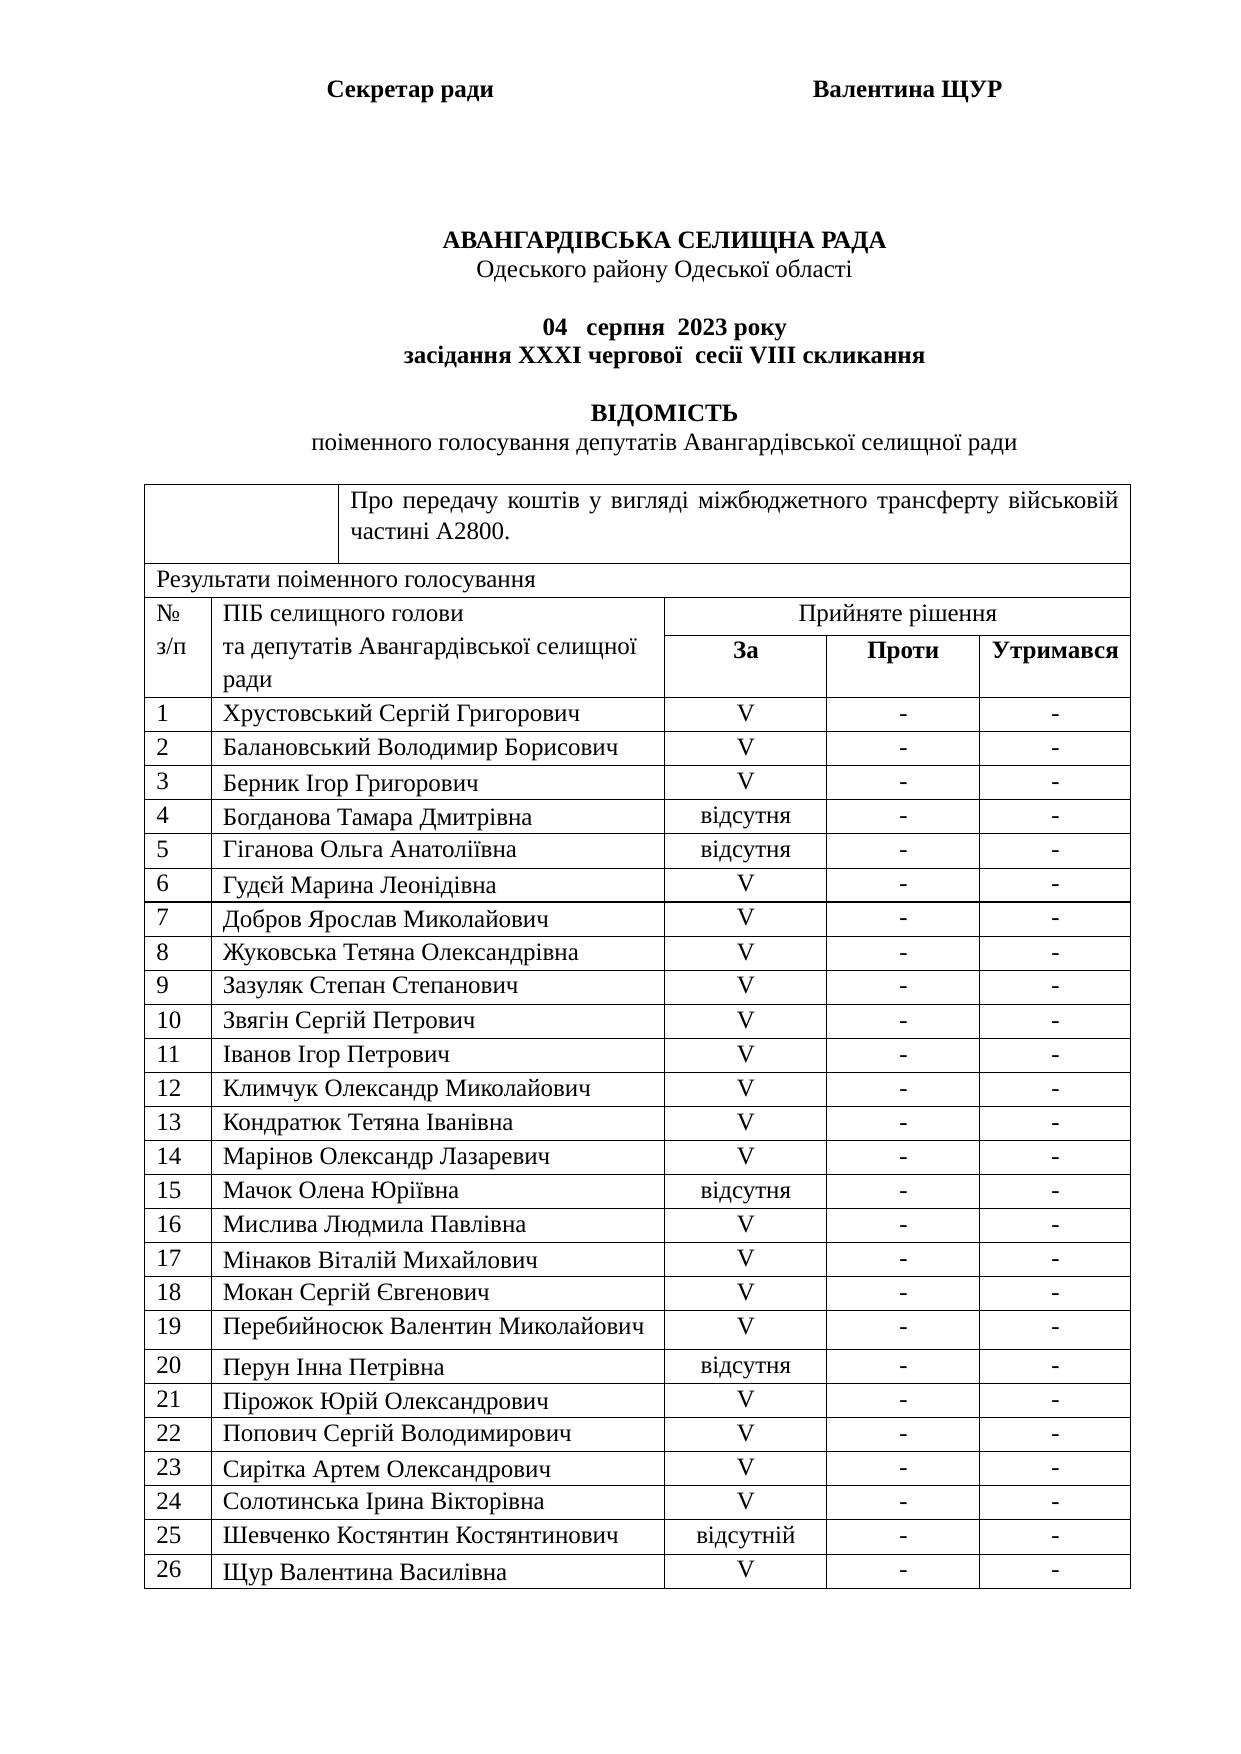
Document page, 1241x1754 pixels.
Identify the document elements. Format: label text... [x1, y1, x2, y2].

table_cell відсутня [665, 800, 826, 833]
table_cell Прийняте рішення [665, 598, 1130, 634]
table_cell - [827, 732, 979, 765]
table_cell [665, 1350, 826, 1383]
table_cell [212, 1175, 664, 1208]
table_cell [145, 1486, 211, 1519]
table_header Про передачу коштів у вигляді міжбюджетного трансферту військовій частині А2800. [339, 485, 1130, 563]
table_cell V [665, 971, 826, 1004]
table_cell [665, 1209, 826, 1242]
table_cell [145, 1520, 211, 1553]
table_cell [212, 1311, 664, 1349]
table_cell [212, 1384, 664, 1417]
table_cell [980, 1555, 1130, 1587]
table_cell 11 [145, 1039, 211, 1072]
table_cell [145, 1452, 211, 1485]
table_cell 1 [145, 698, 211, 731]
table_cell - [980, 1073, 1130, 1106]
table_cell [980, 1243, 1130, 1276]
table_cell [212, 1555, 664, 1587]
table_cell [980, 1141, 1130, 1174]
table_cell 10 [145, 1005, 211, 1038]
table_cell За [665, 636, 826, 697]
table_cell - [827, 766, 979, 799]
table_cell - [980, 1039, 1130, 1072]
table_cell № з/п [145, 598, 211, 697]
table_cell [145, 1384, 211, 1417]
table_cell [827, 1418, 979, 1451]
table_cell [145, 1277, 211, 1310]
text Одеського району Одеської області [148, 254, 1181, 283]
table_cell 6 [145, 869, 211, 901]
text Секретар ради Валентина ЩУР [148, 74, 1181, 103]
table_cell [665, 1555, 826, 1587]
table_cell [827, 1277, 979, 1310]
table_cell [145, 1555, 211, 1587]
table_cell Проти [827, 636, 979, 697]
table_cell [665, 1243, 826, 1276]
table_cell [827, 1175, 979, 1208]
text засідання ХХХІ чергової сесії VІІІ скликання [148, 341, 1181, 369]
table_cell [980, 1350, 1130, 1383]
table_cell - [827, 1107, 979, 1140]
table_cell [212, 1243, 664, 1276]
table_cell 12 [145, 1073, 211, 1106]
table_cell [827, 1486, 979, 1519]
table_cell - [980, 732, 1130, 765]
table_cell - [827, 834, 979, 867]
table_cell V [665, 1107, 826, 1140]
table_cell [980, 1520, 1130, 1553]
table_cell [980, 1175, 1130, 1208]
table_cell - [980, 698, 1130, 731]
table_cell Балановський Володимир Борисович [212, 732, 664, 765]
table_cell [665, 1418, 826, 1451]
text ВІДОМІСТЬ [148, 398, 1181, 427]
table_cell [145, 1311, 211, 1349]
table_cell - [827, 869, 979, 901]
table_cell - [827, 698, 979, 731]
table_cell - [827, 1073, 979, 1106]
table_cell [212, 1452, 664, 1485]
table_cell V [665, 869, 826, 901]
table_cell V [665, 732, 826, 765]
table_cell - [827, 800, 979, 833]
table_cell V [665, 903, 826, 936]
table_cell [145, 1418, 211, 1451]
table_cell V [665, 766, 826, 799]
table_cell 9 [145, 971, 211, 1004]
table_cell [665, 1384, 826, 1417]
table_cell - [827, 937, 979, 969]
table_cell Хрустовський Сергій Григорович [212, 698, 664, 731]
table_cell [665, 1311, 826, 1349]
table_cell Результати поіменного голосування [145, 564, 1130, 597]
table_cell Жуковська Тетяна Олександрівна [212, 937, 664, 969]
table_cell Звягін Сергій Петрович [212, 1005, 664, 1038]
table_cell - [827, 1005, 979, 1038]
table_cell Богданова Тамара Дмитрівна [212, 800, 664, 833]
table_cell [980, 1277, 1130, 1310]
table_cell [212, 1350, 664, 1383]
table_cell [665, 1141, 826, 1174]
text 04 серпня 2023 року [148, 312, 1181, 341]
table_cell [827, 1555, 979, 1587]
table_cell - [980, 971, 1130, 1004]
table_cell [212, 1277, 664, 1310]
table_cell Іванов Ігор Петрович [212, 1039, 664, 1072]
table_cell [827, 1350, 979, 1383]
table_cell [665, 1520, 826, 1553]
table_cell Утримався [980, 636, 1130, 697]
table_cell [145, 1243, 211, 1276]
table_cell 13 [145, 1107, 211, 1140]
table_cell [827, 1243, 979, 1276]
table_cell - [980, 766, 1130, 799]
table_cell - [980, 1005, 1130, 1038]
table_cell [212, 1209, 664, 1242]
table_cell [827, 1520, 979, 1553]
text АВАНГАРДІВСЬКА СЕЛИЩНА РАДА [148, 226, 1181, 254]
table_cell - [980, 834, 1130, 867]
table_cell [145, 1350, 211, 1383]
table_cell Климчук Олександр Миколайович [212, 1073, 664, 1106]
table_cell відсутня [665, 834, 826, 867]
table_cell Гудєй Марина Леонідівна [212, 869, 664, 901]
table_cell Кондратюк Тетяна Іванівна [212, 1107, 664, 1140]
table_cell V [665, 1005, 826, 1038]
table_cell V [665, 698, 826, 731]
table_cell Добров Ярослав Миколайович [212, 903, 664, 936]
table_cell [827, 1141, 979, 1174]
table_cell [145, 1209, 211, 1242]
table_cell 14 [145, 1141, 211, 1174]
text поіменного голосування депутатів Авангардівської селищної ради [148, 427, 1181, 456]
table_cell Гіганова Ольга Анатоліївна [212, 834, 664, 867]
table_cell ПІБ селищного голови та депутатів Авангардівської селищної ради [212, 598, 664, 697]
table_cell - [827, 1039, 979, 1072]
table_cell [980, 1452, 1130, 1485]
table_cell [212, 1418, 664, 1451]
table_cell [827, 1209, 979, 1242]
table_cell 4 [145, 800, 211, 833]
table_cell - [980, 937, 1130, 969]
table_cell Зазуляк Степан Степанович [212, 971, 664, 1004]
table_cell 8 [145, 937, 211, 969]
table_cell - [980, 869, 1130, 901]
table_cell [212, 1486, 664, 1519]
table_cell - [827, 903, 979, 936]
table_cell V [665, 937, 826, 969]
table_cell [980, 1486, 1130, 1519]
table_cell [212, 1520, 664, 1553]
table_cell V [665, 1039, 826, 1072]
table_cell Берник Ігор Григорович [212, 766, 664, 799]
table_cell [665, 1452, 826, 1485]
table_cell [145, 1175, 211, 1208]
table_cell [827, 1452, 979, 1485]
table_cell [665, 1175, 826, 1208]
table_cell 3 [145, 766, 211, 799]
table_cell 7 [145, 903, 211, 936]
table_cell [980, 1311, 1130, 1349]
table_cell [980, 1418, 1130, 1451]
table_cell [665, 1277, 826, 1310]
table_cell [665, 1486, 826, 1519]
table_cell Марінов Олександр Лазаревич [212, 1141, 664, 1174]
table_header [145, 485, 338, 563]
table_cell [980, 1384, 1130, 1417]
table_cell V [665, 1073, 826, 1106]
table_cell - [980, 903, 1130, 936]
table_cell - [827, 971, 979, 1004]
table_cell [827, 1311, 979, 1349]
table_cell 2 [145, 732, 211, 765]
table_cell - [980, 1107, 1130, 1140]
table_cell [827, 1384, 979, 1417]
table_cell 5 [145, 834, 211, 867]
table_cell - [980, 800, 1130, 833]
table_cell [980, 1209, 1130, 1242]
